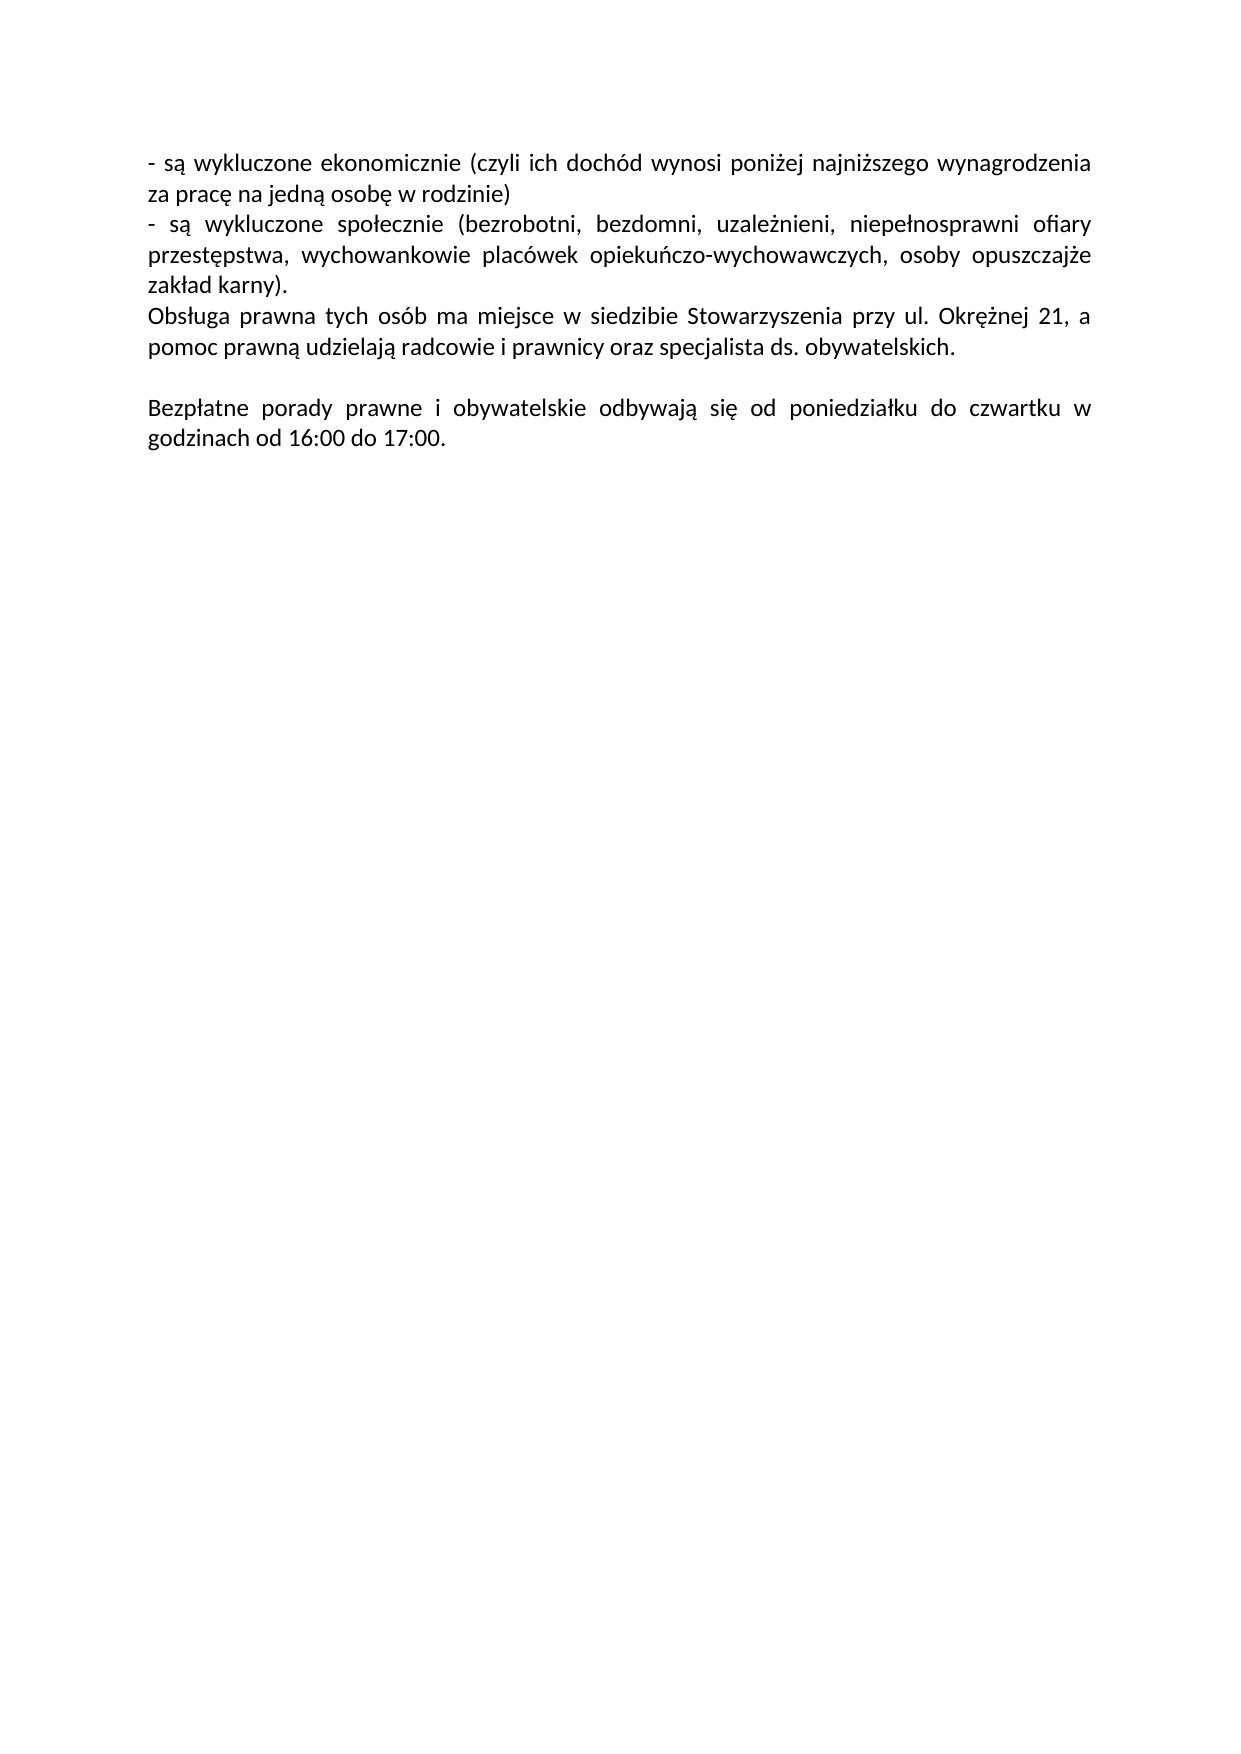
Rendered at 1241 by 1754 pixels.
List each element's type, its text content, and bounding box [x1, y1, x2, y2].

text Bezpłatne porady prawne i obywatelskie odbywają się od poniedziałku do czwartku w godzinach od 16:00 do 17:00. [148, 392, 1093, 453]
text Obsługa prawna tych osób ma miejsce w siedzibie Stowarzyszenia przy ul. Okrężnej 21, a pomoc prawną udzielają radcowie i prawnicy oraz specjalista ds. obywatelskich. [148, 300, 1093, 361]
text - są wykluczone społecznie (bezrobotni, bezdomni, uzależnieni, niepełnosprawni ofiary przestępstwa, wychowankowie placówek opiekuńczo-wychowawczych, osoby opuszczajże zakład karny). [148, 209, 1093, 300]
text - są wykluczone ekonomicznie (czyli ich dochód wynosi poniżej najniższego wynagrodzenia za pracę na jedną osobę w rodzinie) [148, 148, 1093, 209]
